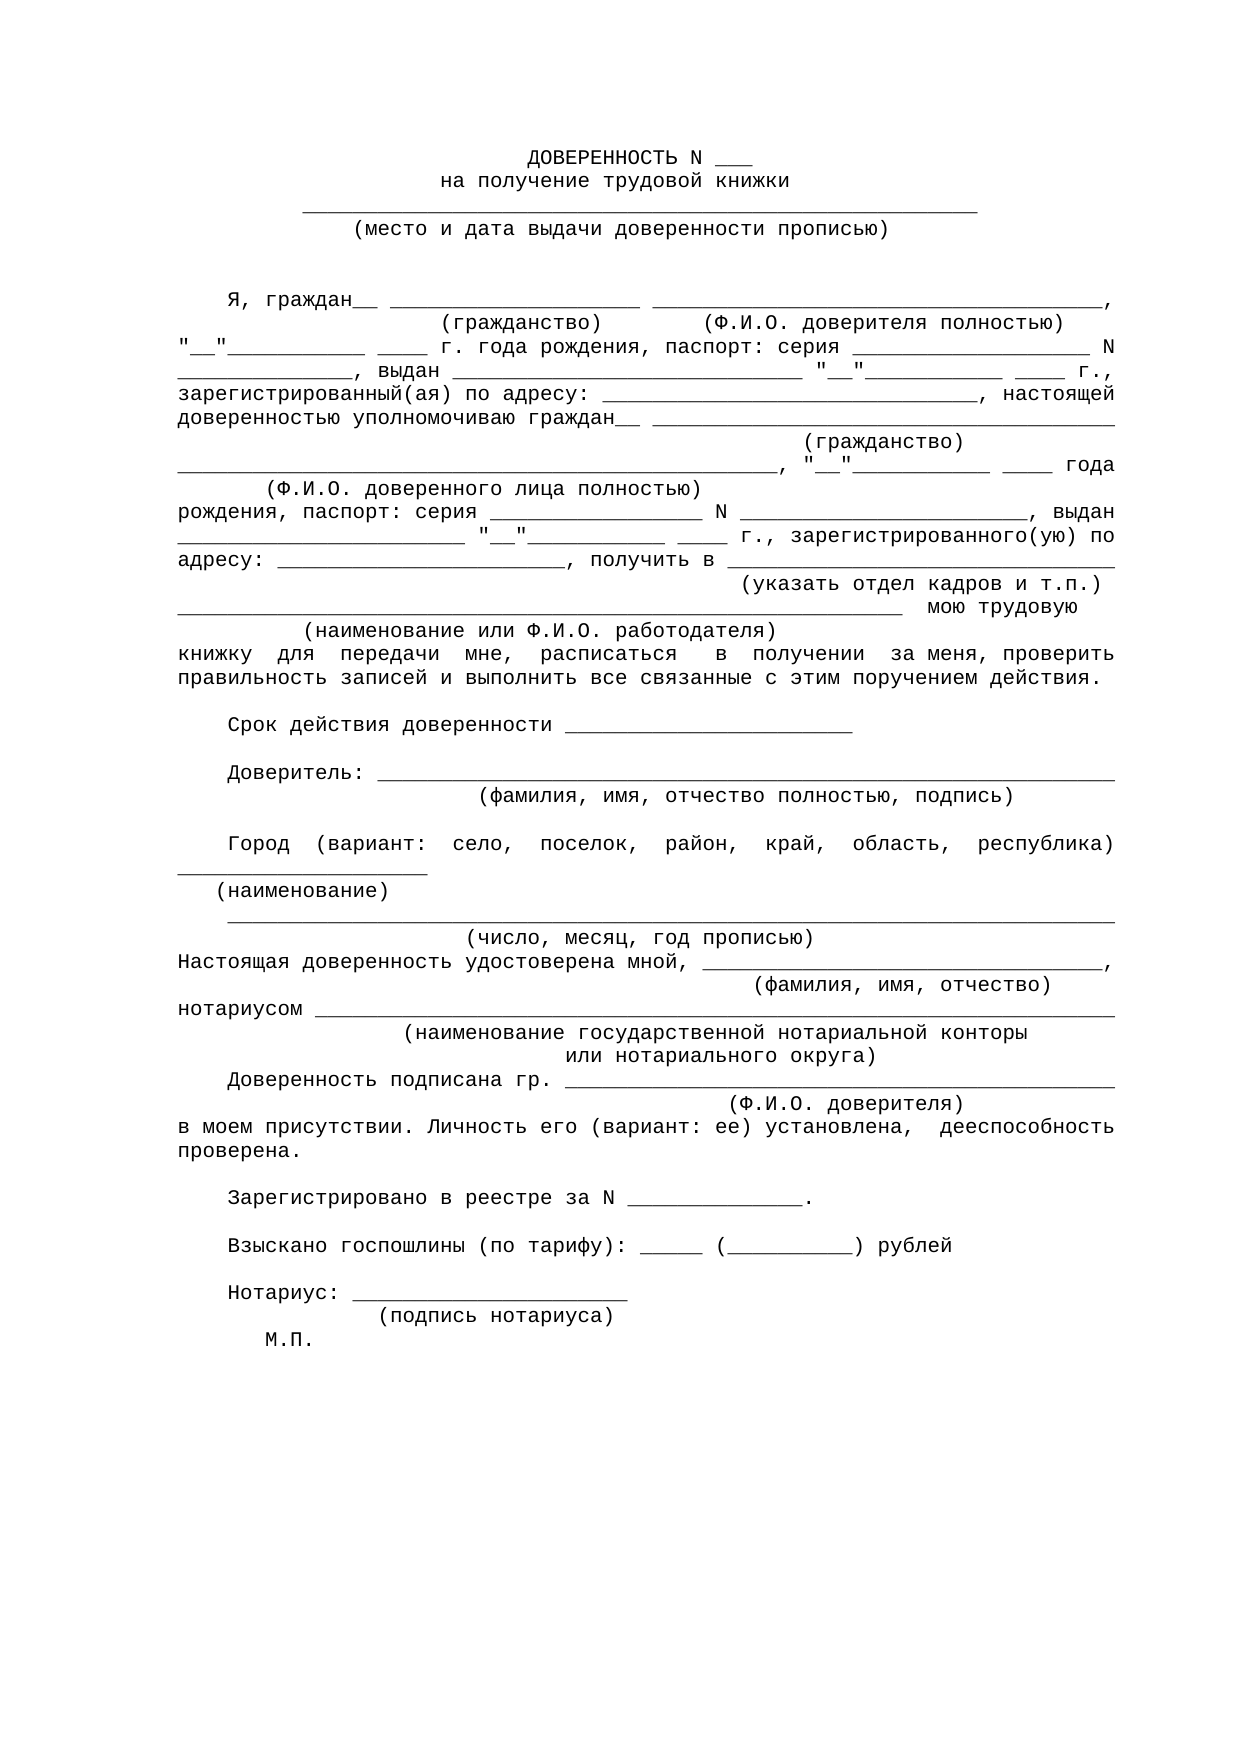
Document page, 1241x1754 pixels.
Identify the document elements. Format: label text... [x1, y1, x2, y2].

text Настоящая доверенность удостоверена мной, ________________________________, [177, 951, 1152, 974]
text "__"___________ ____ г. года рождения, паспорт: серия ___________________ N [177, 336, 1152, 360]
text (гражданство) (Ф.И.О. доверителя полностью) [177, 312, 1152, 336]
text (наименование или Ф.И.О. работодателя) [177, 620, 1152, 643]
text Нотариус: ______________________ [177, 1282, 1152, 1306]
text (подпись нотариуса) [177, 1306, 1152, 1329]
text книжку для передачи мне, расписаться в получении за меня, проверить [177, 643, 1152, 667]
text (число, месяц, год прописью) [177, 927, 1152, 951]
text адресу: _______________________, получить в _______________________________ [177, 549, 1152, 572]
text (фамилия, имя, отчество полностью, подпись) [177, 785, 1152, 809]
text __________________________________________________________ мою трудовую [177, 596, 1152, 620]
text правильность записей и выполнить все связанные с этим поручением действия. [177, 667, 1152, 691]
text ______________, выдан ____________________________ "__"___________ ____ г., [177, 360, 1152, 383]
text Зарегистрировано в реестре за N ______________. [177, 1187, 1152, 1211]
text Я, граждан__ ____________________ ____________________________________, [177, 289, 1152, 312]
text (наименование государственной нотариальной конторы [177, 1022, 1152, 1045]
text Срок действия доверенности _______________________ [177, 714, 1152, 738]
text Город (вариант: село, поселок, район, край, область, республика) [177, 833, 1152, 856]
text Доверенность подписана гр. ____________________________________________ [177, 1069, 1152, 1093]
text _______________________ "__"___________ ____ г., зарегистрированного(ую) по [177, 525, 1152, 549]
text в моем присутствии. Личность его (вариант: ее) установлена, дееспособность [177, 1116, 1152, 1140]
text ________________________________________________, "__"___________ ____ года [177, 454, 1152, 478]
text (фамилия, имя, отчество) [177, 974, 1152, 998]
text (наименование) [177, 880, 1152, 903]
text ____________________ [177, 856, 1152, 880]
text ДОВЕРЕННОСТЬ N ___ [177, 147, 1152, 171]
text М.П. [177, 1329, 1152, 1353]
text Взыскано госпошлины (по тарифу): _____ (__________) рублей [177, 1234, 1152, 1258]
text или нотариального округа) [177, 1045, 1152, 1069]
text доверенностью уполномочиваю граждан__ _____________________________________ [177, 407, 1152, 431]
text (место и дата выдачи доверенности прописью) [177, 218, 1152, 241]
text Доверитель: ___________________________________________________________ [177, 762, 1152, 785]
text нотариусом ________________________________________________________________ [177, 998, 1152, 1022]
text зарегистрированный(ая) по адресу: ______________________________, настоящей [177, 383, 1152, 407]
text рождения, паспорт: серия _________________ N _______________________, выдан [177, 502, 1152, 525]
text (гражданство) [177, 431, 1152, 454]
text ______________________________________________________ [177, 194, 1152, 218]
text проверена. [177, 1140, 1152, 1164]
text _______________________________________________________________________ [177, 903, 1152, 927]
text (указать отдел кадров и т.п.) [177, 572, 1152, 596]
text на получение трудовой книжки [177, 171, 1152, 194]
text (Ф.И.О. доверителя) [177, 1093, 1152, 1116]
text (Ф.И.О. доверенного лица полностью) [177, 478, 1152, 502]
